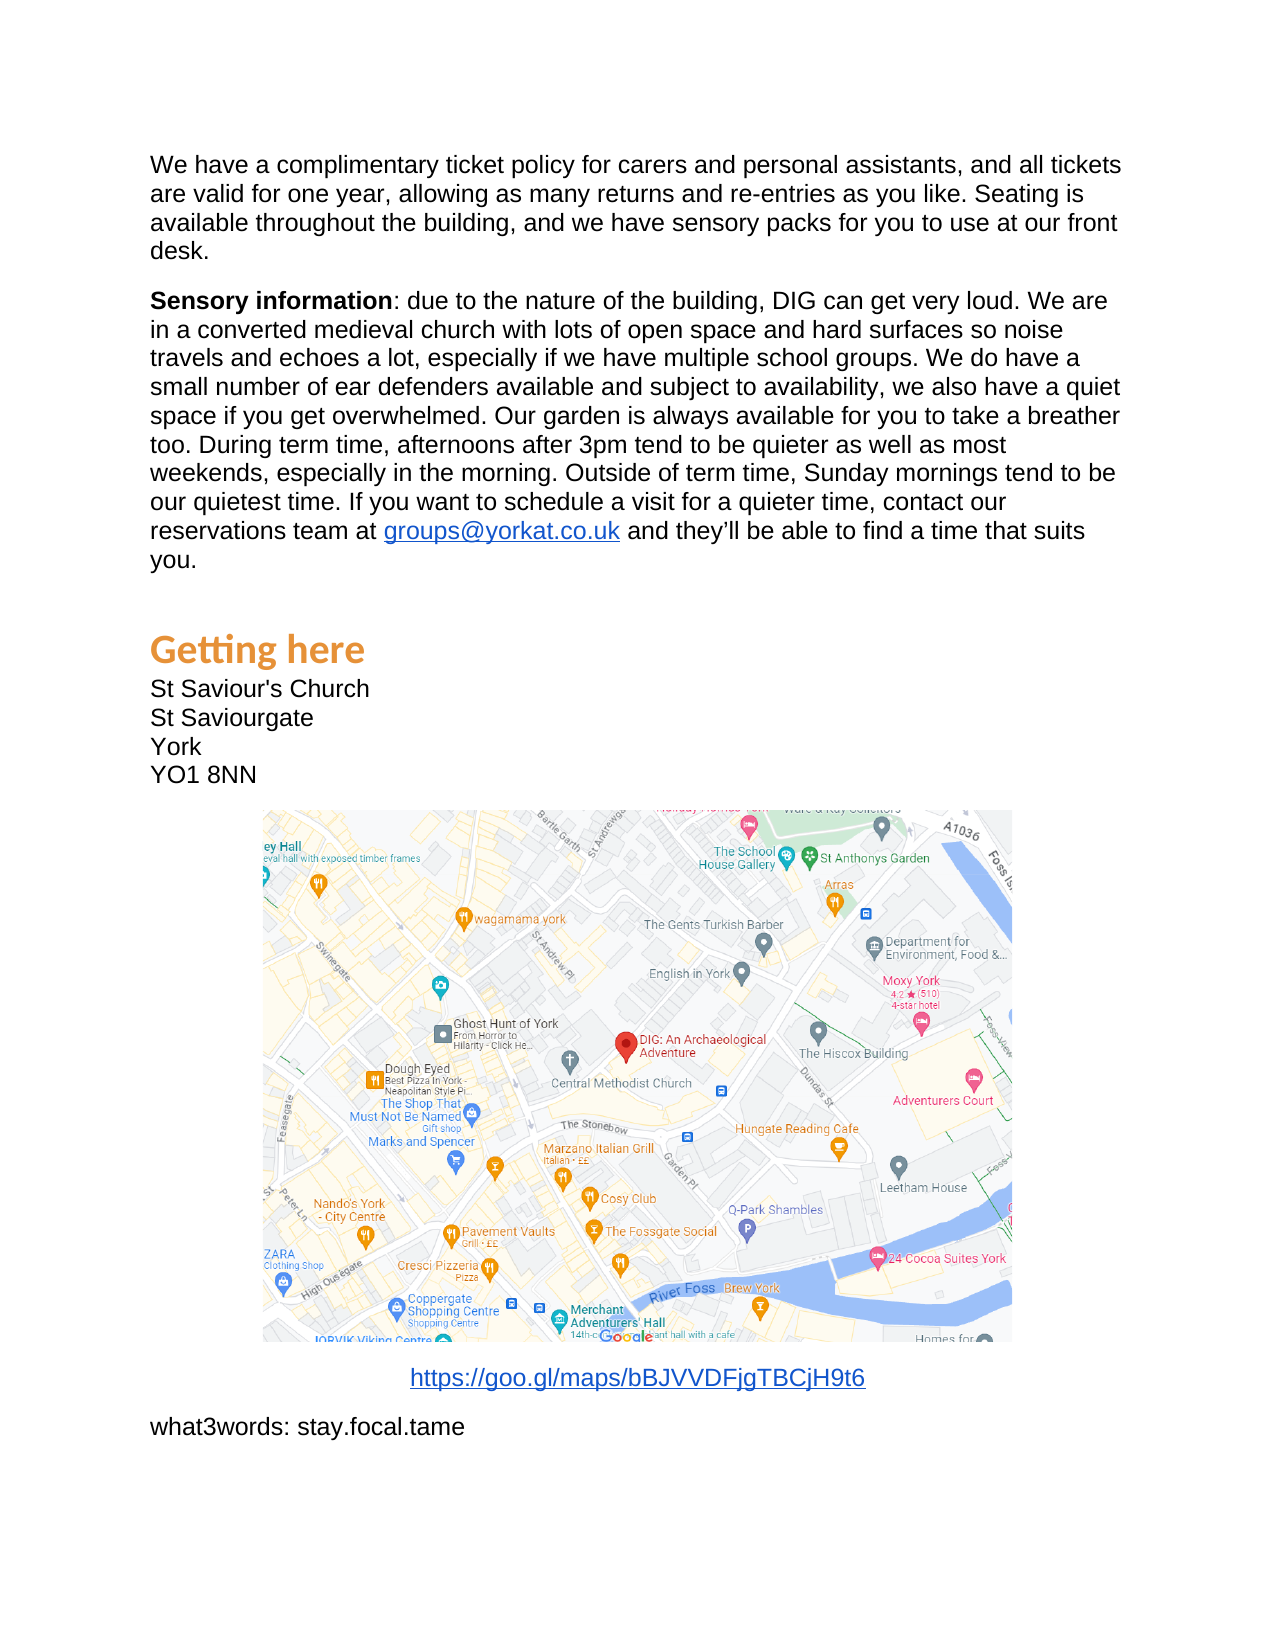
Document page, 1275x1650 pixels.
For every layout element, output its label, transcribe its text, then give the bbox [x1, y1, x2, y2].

text St Saviour's Church St Saviourgate York YO1 8NN [150, 674, 1125, 789]
picture [262, 810, 1013, 1342]
text https://goo.gl/maps/bBJVVDFjgTBCjH9t6 [150, 1363, 1125, 1391]
subtitle Getting here [150, 623, 1125, 674]
text Sensory information: due to the nature of the building, DIG can get very loud. We are in a converted medieval church with lots of open space and hard surfaces so noise travels and echoes a lot, especially if we have multiple school groups. We do have a small number of ear defenders available and subject to availability, we also have a quiet space if you get overwhelmed. Our garden is always available for you to take a breather too. During term time, afternoons after 3pm tend to be quieter as well as most weekends, especially in the morning. Outside of term time, Sunday mornings tend to be our quietest time. If you want to schedule a visit for a quieter time, contact our reservations team at groups@yorkat.co.uk and they’ll be able to find a time that suits you. [150, 286, 1125, 573]
text We have a complimentary ticket policy for carers and personal assistants, and all tickets are valid for one year, allowing as many returns and re-entries as you like. Seating is available throughout the building, and we have sensory packs for you to use at our front desk. [150, 150, 1125, 265]
text what3words: stay.focal.tame [150, 1412, 1125, 1441]
